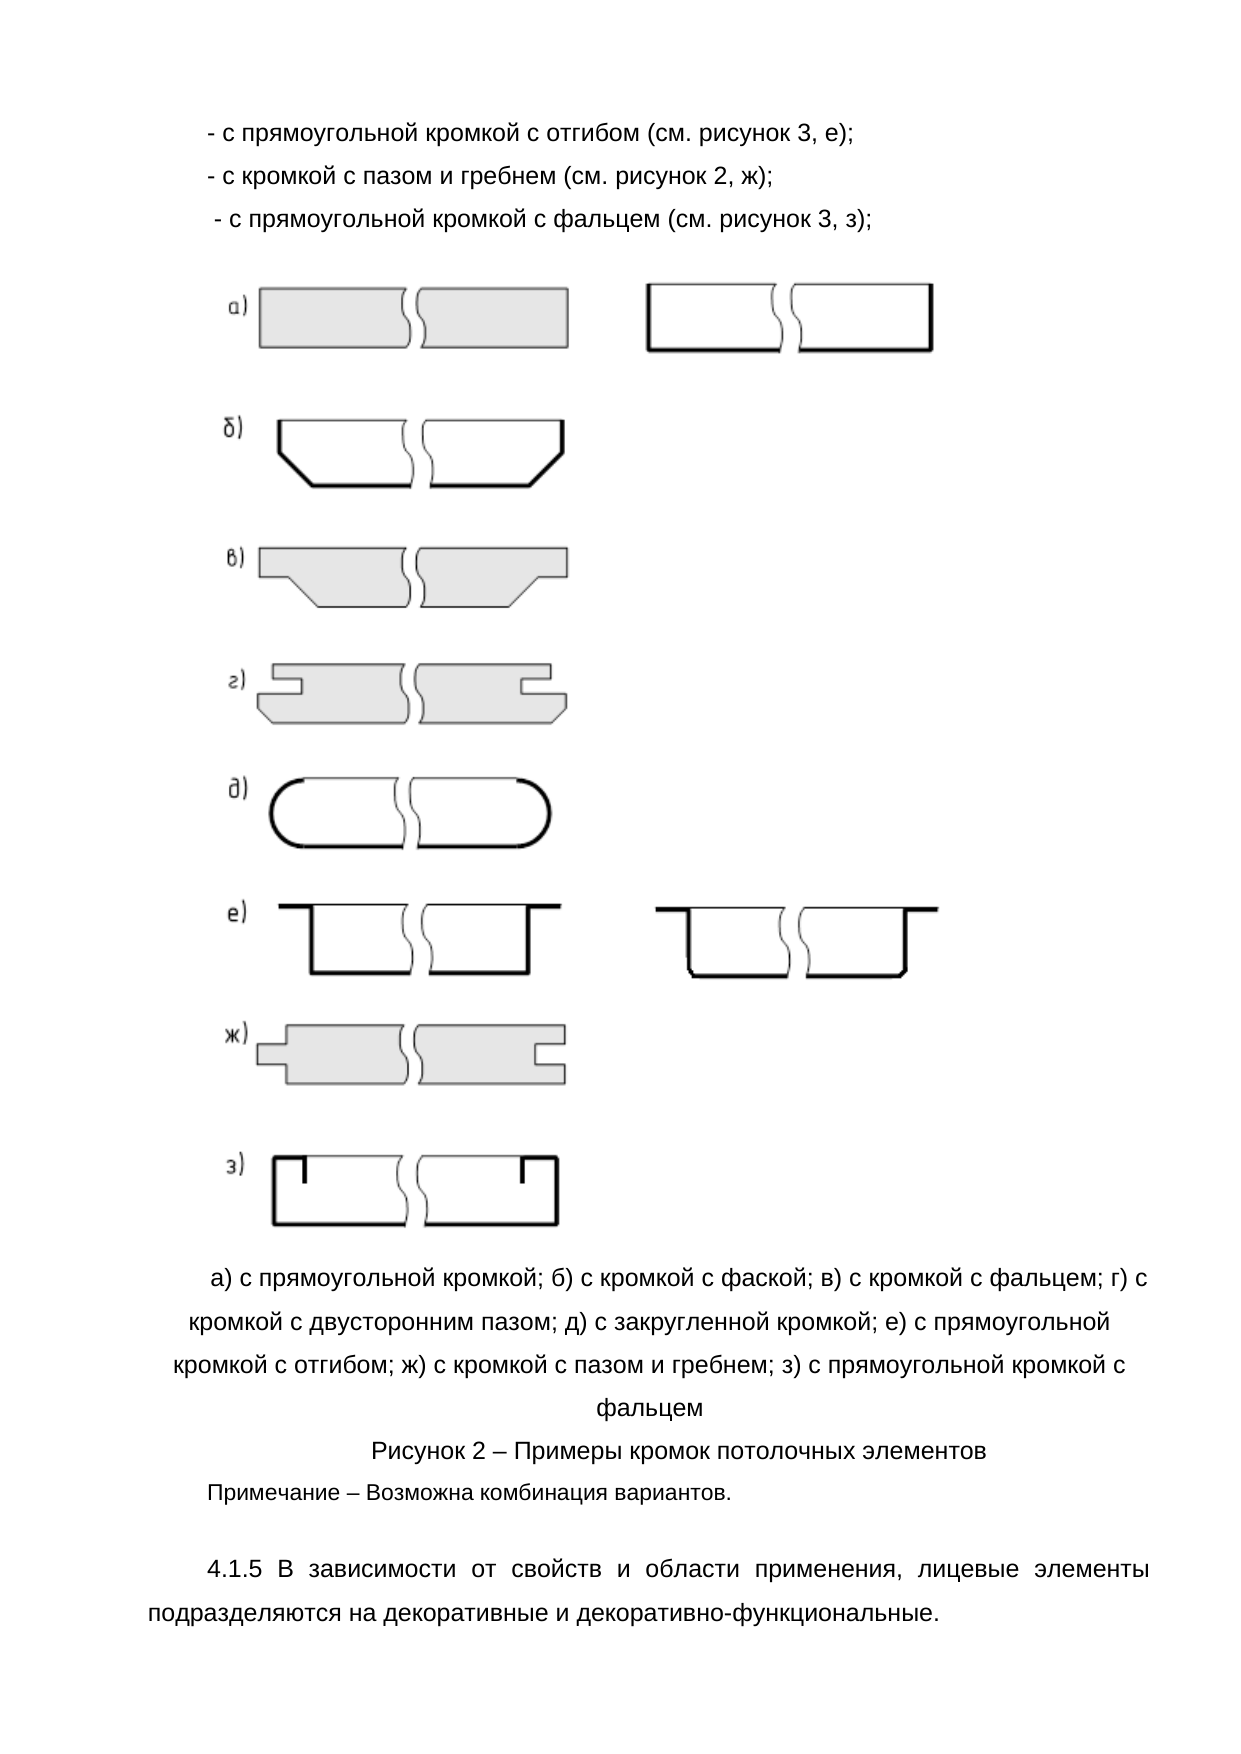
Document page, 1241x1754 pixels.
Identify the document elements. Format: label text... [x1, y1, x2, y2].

text 4.1.5 В зависимости от свойств и области применения, лицевые элементы подразделяются на декоративные и декоративно-функциональные. [148, 1554, 1152, 1626]
text - с кромкой с пазом и гребнем (см. рисунок 2, ж); [148, 161, 1152, 190]
picture [221, 1015, 605, 1103]
picture [206, 384, 612, 519]
picture [221, 643, 580, 733]
picture [206, 760, 573, 866]
picture [220, 265, 965, 371]
text а) с прямоугольной кромкой; б) с кромкой с фаской; в) с кромкой с фальцем; г) с кромкой с двусторонним пазом; д) с закругленной кромкой; е) с прямоугольной кромкой с отгибом; ж) с кромкой с пазом и гребнем; з) с прямоугольной кромкой с фальцем [148, 1263, 1152, 1422]
text - с прямоугольной кромкой с отгибом (см. рисунок 3, е); [148, 118, 1152, 147]
text Примечание – Возможна комбинация вариантов. [148, 1479, 1152, 1505]
picture [207, 1130, 583, 1236]
picture [221, 893, 958, 988]
text Рисунок 2 – Примеры кромок потолочных элементов [148, 1436, 1152, 1465]
picture [206, 532, 582, 616]
text - с прямоугольной кромкой с фальцем (см. рисунок 3, з); [148, 204, 1152, 233]
